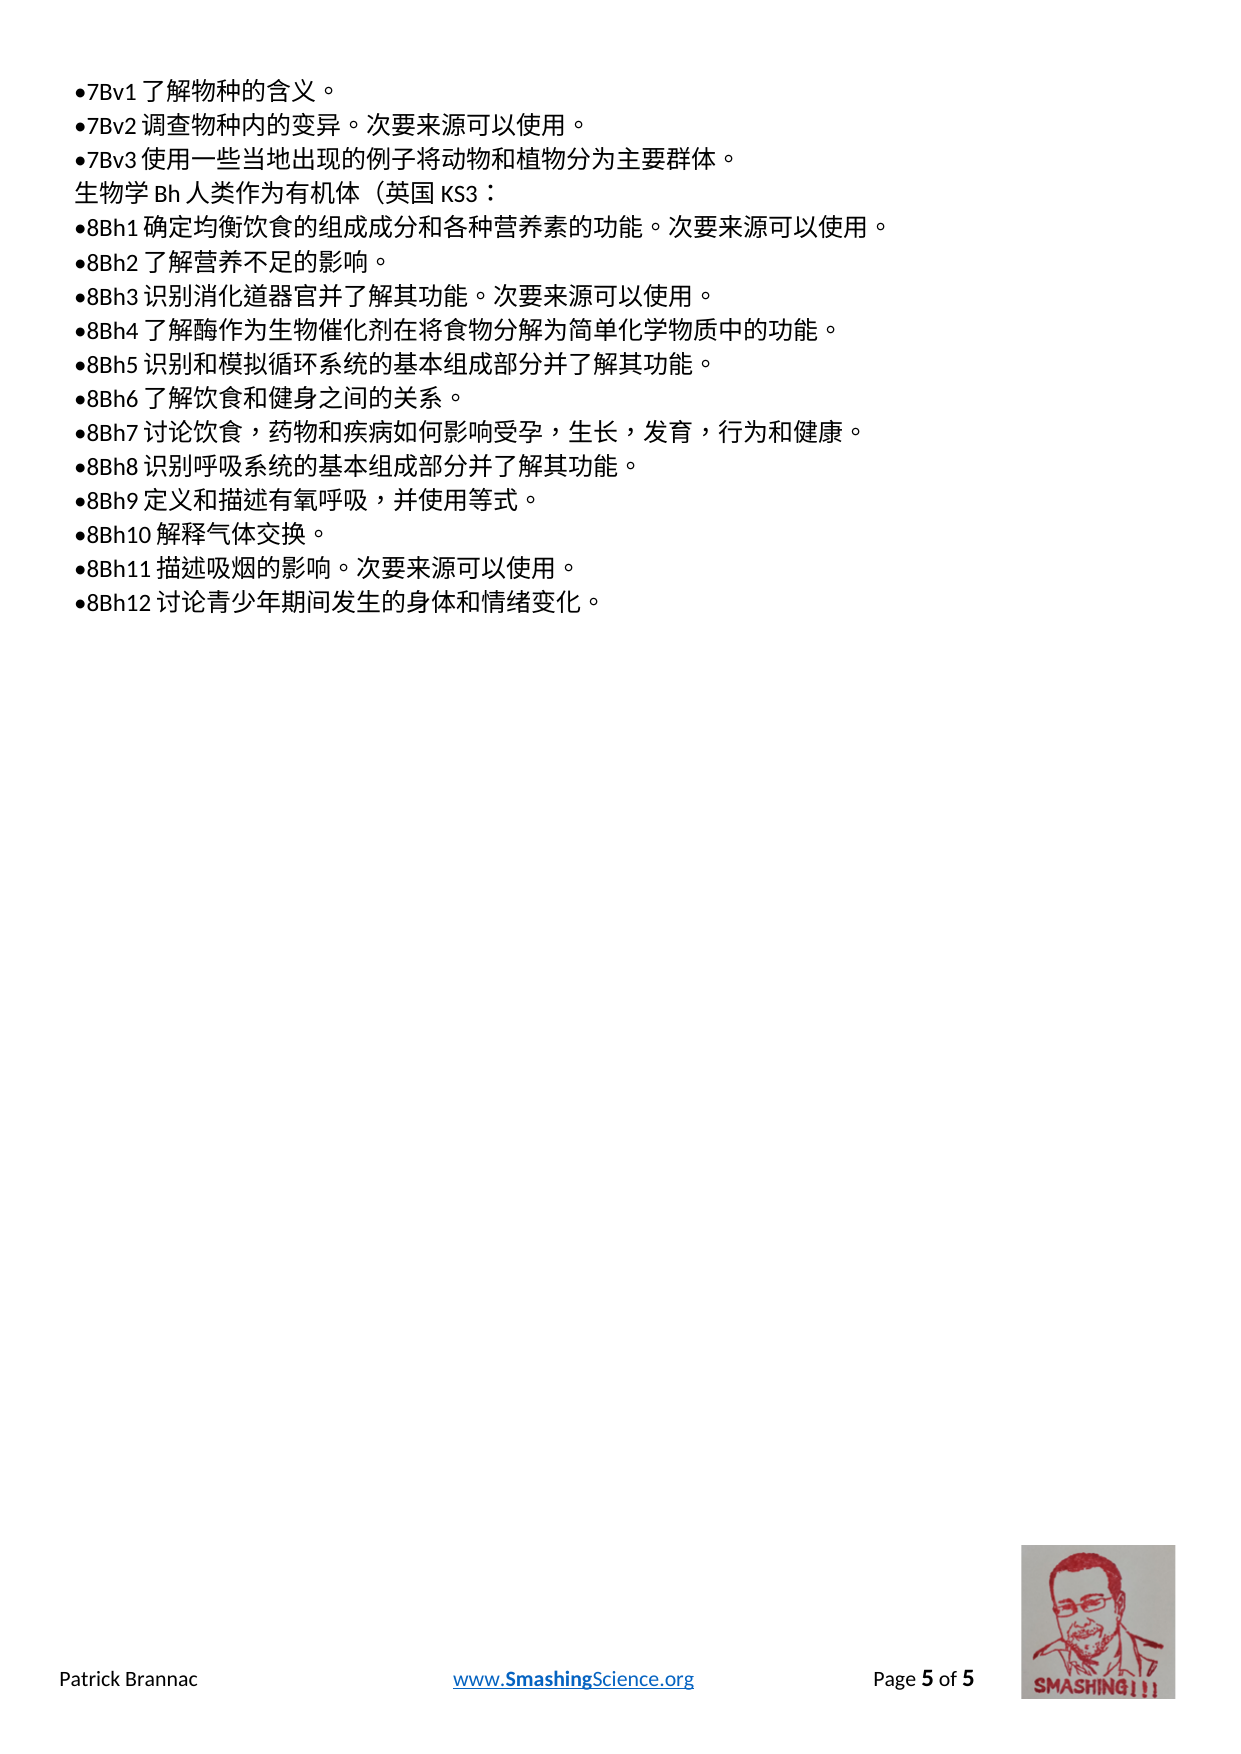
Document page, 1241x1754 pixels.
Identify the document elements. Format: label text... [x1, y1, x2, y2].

text •8Bh12讨论青少年期间发生的身体和情绪变化。 [74, 585, 1090, 619]
text •8Bh2了解营养不足的影响。 [74, 244, 1090, 278]
text •8Bh7讨论饮食，药物和疾病如何影响受孕，生长，发育，行为和健康。 [74, 414, 1090, 448]
text •8Bh4了解酶作为生物催化剂在将食物分解为简单化学物质中的功能。 [74, 312, 1090, 346]
picture [1021, 1545, 1176, 1699]
text •7Bv1了解物种的含义。 [74, 74, 1090, 108]
text •8Bh5识别和模拟循环系统的基本组成部分并了解其功能。 [74, 346, 1090, 380]
text •7Bv3使用一些当地出现的例子将动物和植物分为主要群体。 [74, 142, 1090, 176]
text •7Bv2调查物种内的变异。次要来源可以使用。 [74, 108, 1090, 142]
text •8Bh6了解饮食和健身之间的关系。 [74, 380, 1090, 414]
text •8Bh9定义和描述有氧呼吸，并使用等式。 [74, 483, 1090, 517]
text •8Bh8识别呼吸系统的基本组成部分并了解其功能。 [74, 448, 1090, 483]
text •8Bh11描述吸烟的影响。次要来源可以使用。 [74, 551, 1090, 585]
text 生物学Bh人类作为有机体（英国KS3： [74, 176, 1090, 210]
text •8Bh10解释气体交换。 [74, 517, 1090, 551]
text •8Bh1确定均衡饮食的组成成分和各种营养素的功能。次要来源可以使用。 [74, 210, 1090, 244]
text •8Bh3识别消化道器官并了解其功能。次要来源可以使用。 [74, 278, 1090, 312]
